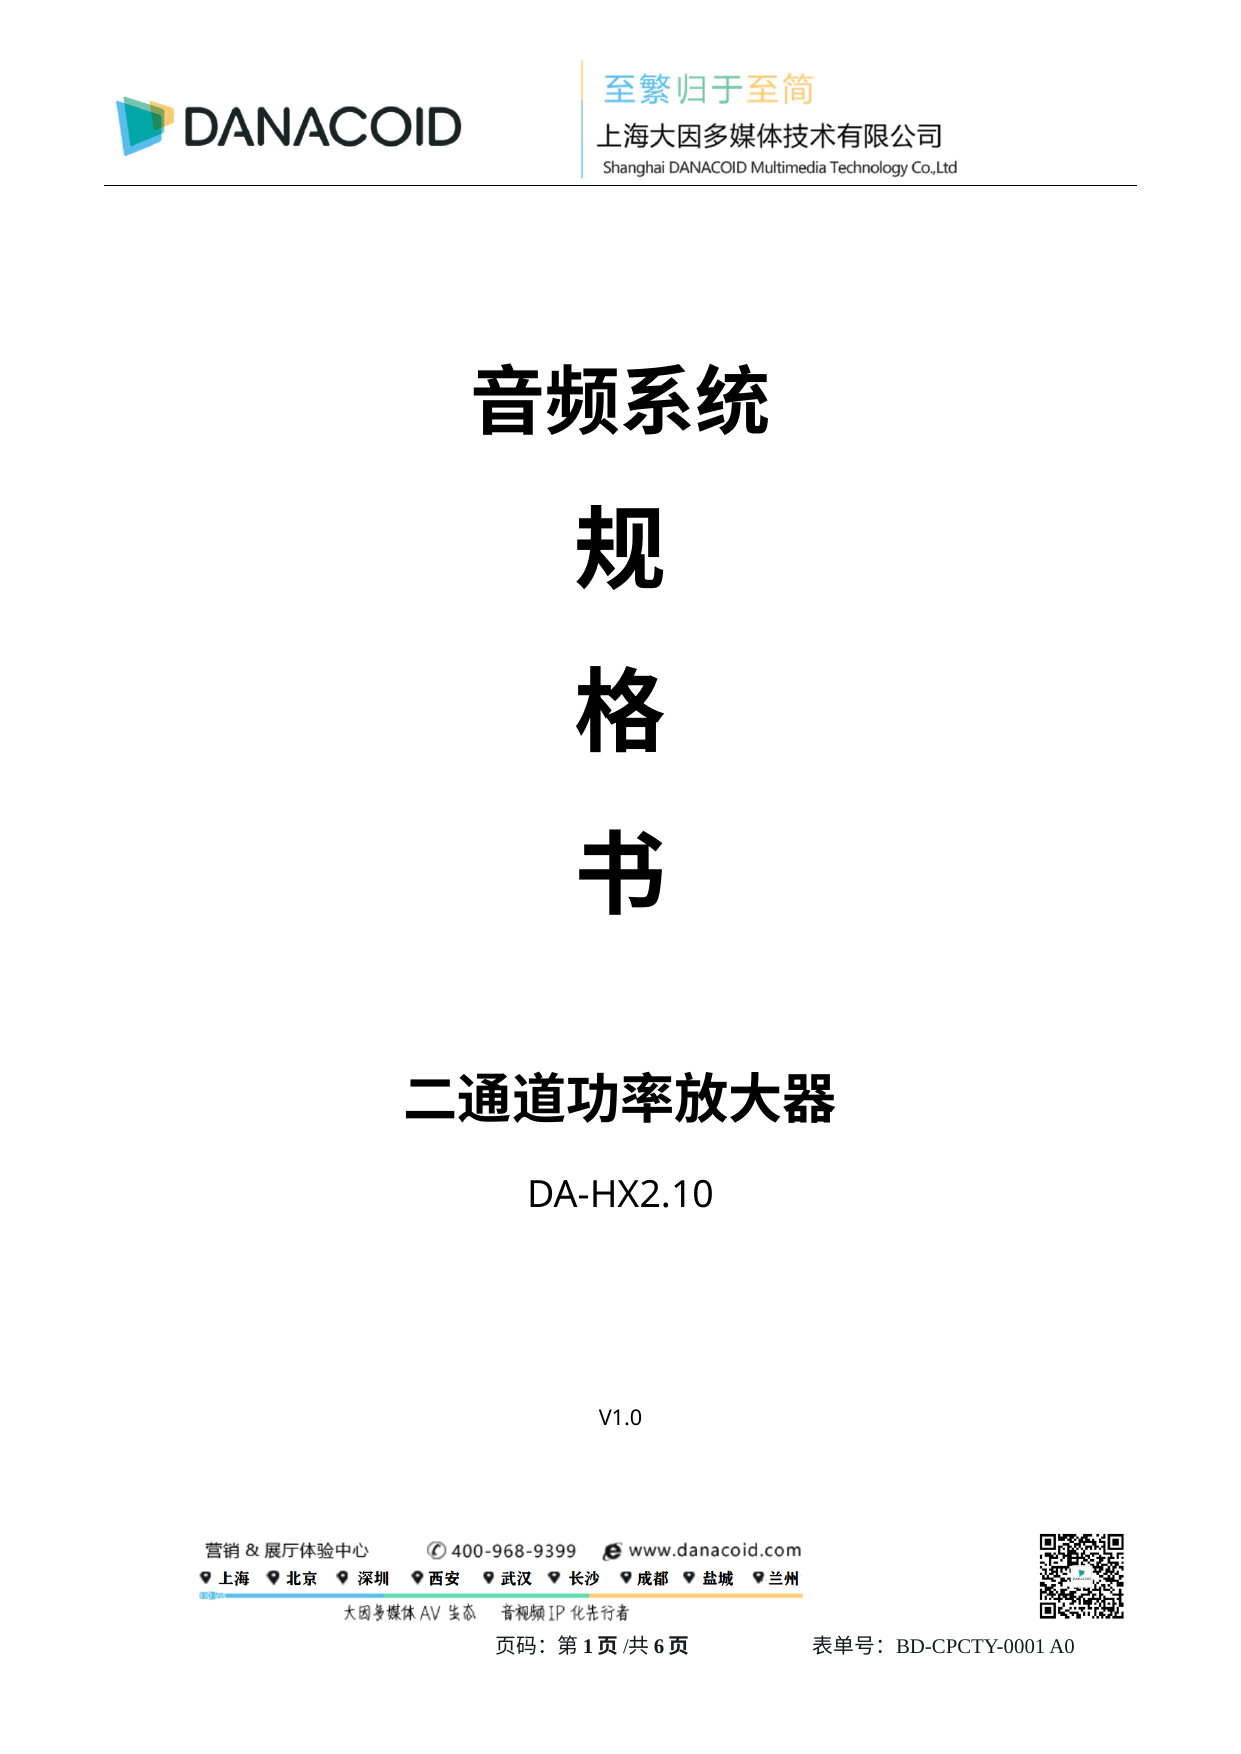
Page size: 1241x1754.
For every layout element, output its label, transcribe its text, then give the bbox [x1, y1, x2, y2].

text 格 [103, 623, 1137, 786]
text DA-HX2.10 [103, 1160, 1137, 1225]
text V1.0 [103, 1374, 1137, 1439]
picture [103, 70, 465, 183]
text 书 [103, 786, 1137, 948]
text 音频系统 [103, 331, 1137, 461]
picture [575, 47, 965, 183]
text 规 [103, 461, 1137, 623]
picture [196, 1515, 809, 1630]
list 二通道功率放大器 [103, 1046, 1137, 1144]
picture [1033, 1528, 1130, 1625]
